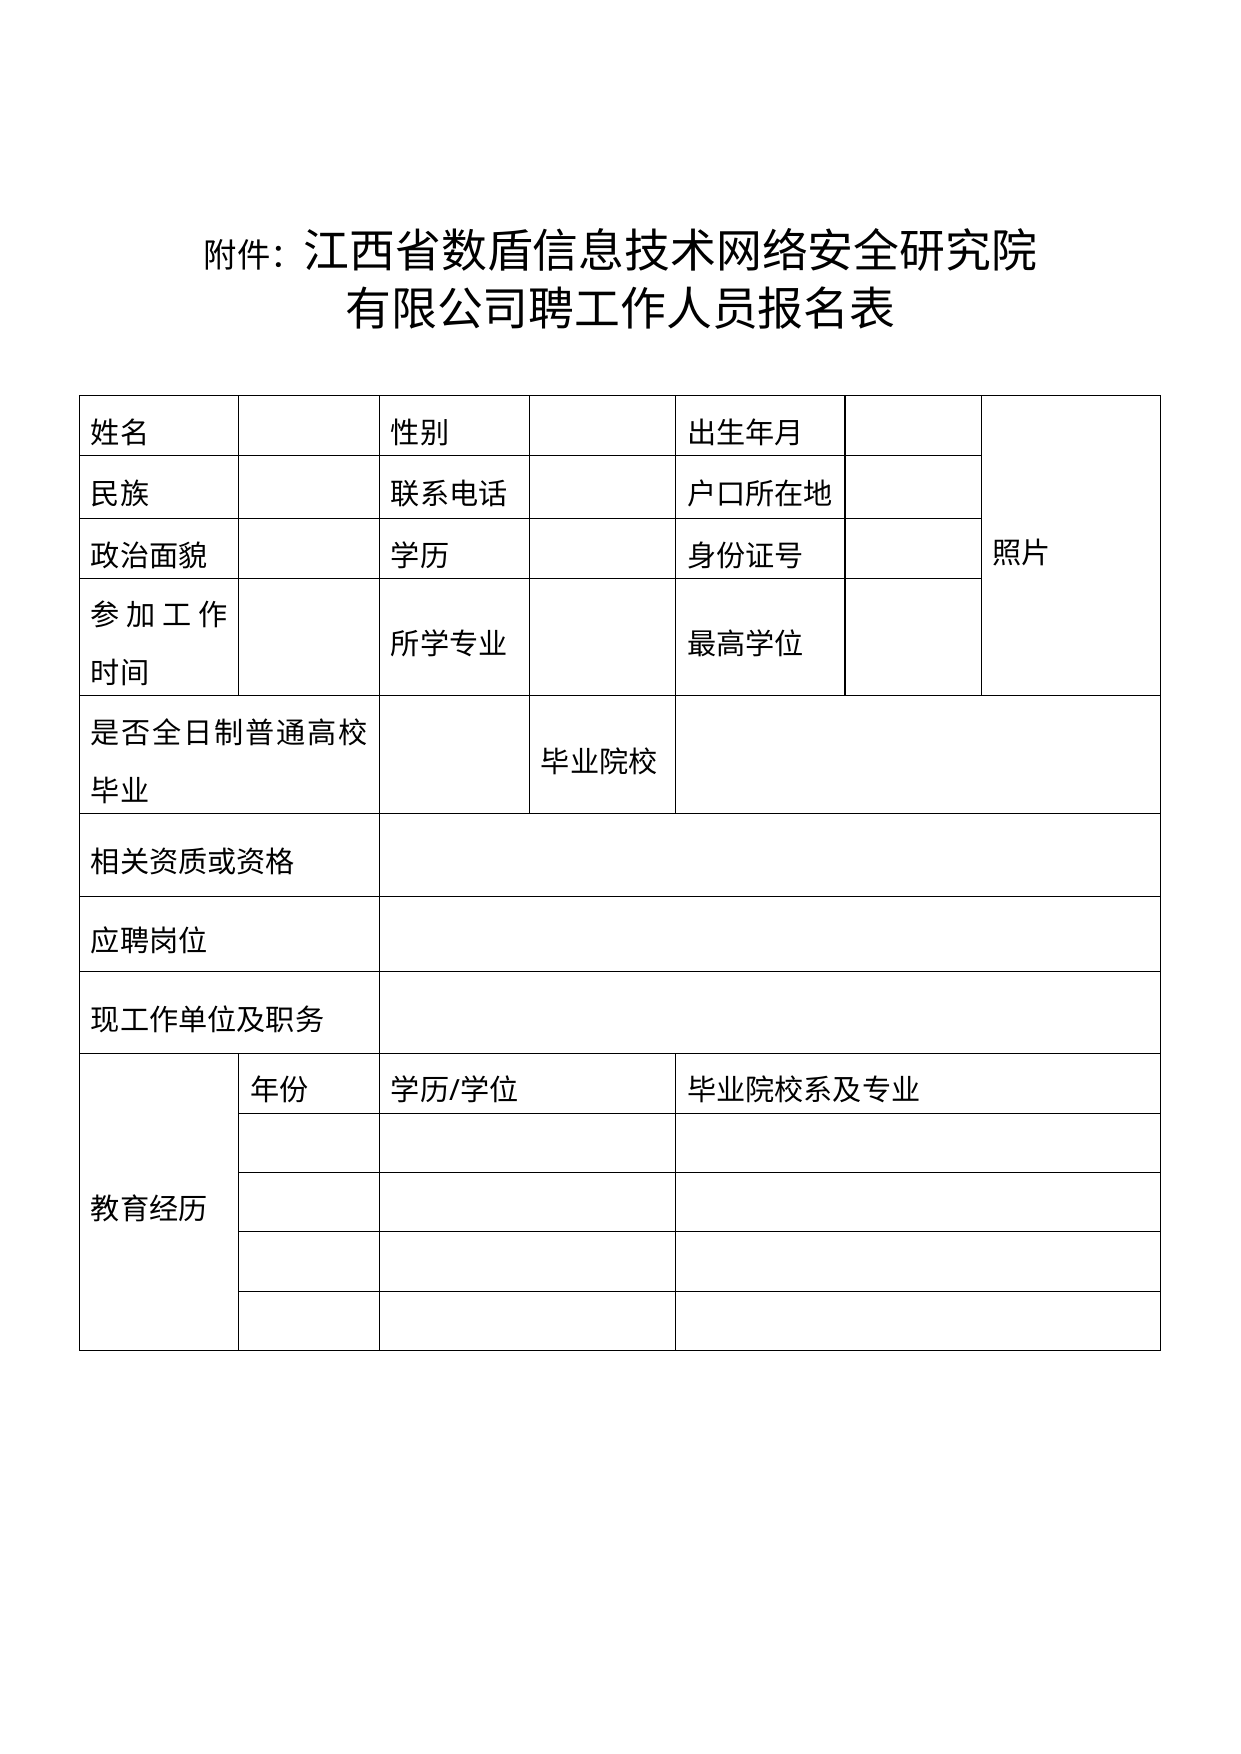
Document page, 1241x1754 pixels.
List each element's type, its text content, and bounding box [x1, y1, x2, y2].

table_cell [239, 1173, 379, 1231]
table_cell 毕业院校系及专业 [676, 1054, 1160, 1112]
table_cell [846, 579, 981, 695]
table_cell [239, 456, 379, 518]
table_cell 联系电话 [380, 456, 529, 518]
table_cell [530, 519, 675, 578]
table_cell 现工作单位及职务 [80, 972, 379, 1053]
table_cell [846, 519, 981, 578]
table_cell [676, 1292, 1160, 1350]
table_cell 政治面貌 [80, 519, 238, 578]
table_cell 毕业院校 [530, 696, 675, 813]
table_cell [380, 1232, 675, 1291]
table_cell [676, 1232, 1160, 1291]
table_cell 教育经历 [80, 1054, 238, 1350]
table_cell [380, 814, 1160, 896]
table_cell 参加工作时间 [80, 579, 238, 695]
table_header [530, 396, 675, 455]
table_cell 户口所在地 [676, 456, 844, 518]
table_cell 最高学位 [676, 579, 844, 695]
table_cell [380, 972, 1160, 1053]
table_header 出生年月 [676, 396, 844, 455]
table_cell [846, 456, 981, 518]
table_header 性别 [380, 396, 529, 455]
table_cell [239, 1292, 379, 1350]
table_cell [676, 1173, 1160, 1231]
table_cell 身份证号 [676, 519, 844, 578]
table_header [239, 396, 379, 455]
table_cell 民族 [80, 456, 238, 518]
table_cell [530, 579, 675, 695]
table_cell 是否全日制普通高校毕业 [80, 696, 379, 813]
table_cell [676, 1114, 1160, 1172]
table_cell [239, 1232, 379, 1291]
table_cell [380, 1173, 675, 1231]
table_cell [380, 696, 529, 813]
table_cell [239, 519, 379, 578]
table_cell [239, 579, 379, 695]
table_header [846, 396, 981, 455]
table_cell 年份 [239, 1054, 379, 1112]
table_cell 学历/学位 [380, 1054, 675, 1112]
table_cell [239, 1114, 379, 1172]
table_cell [380, 1114, 675, 1172]
table_header 照片 [982, 396, 1160, 695]
table_cell [530, 456, 675, 518]
table_cell 学历 [380, 519, 529, 578]
table_cell [380, 897, 1160, 971]
table_header 姓名 [80, 396, 238, 455]
table_cell 所学专业 [380, 579, 529, 695]
table_cell 相关资质或资格 [80, 814, 379, 896]
table_cell 应聘岗位 [80, 897, 379, 971]
table_cell [380, 1292, 675, 1350]
text 附件：江西省数盾信息技术网络安全研究院有限公司聘工作人员报名表 [187, 220, 1053, 337]
table_cell [676, 696, 1160, 813]
